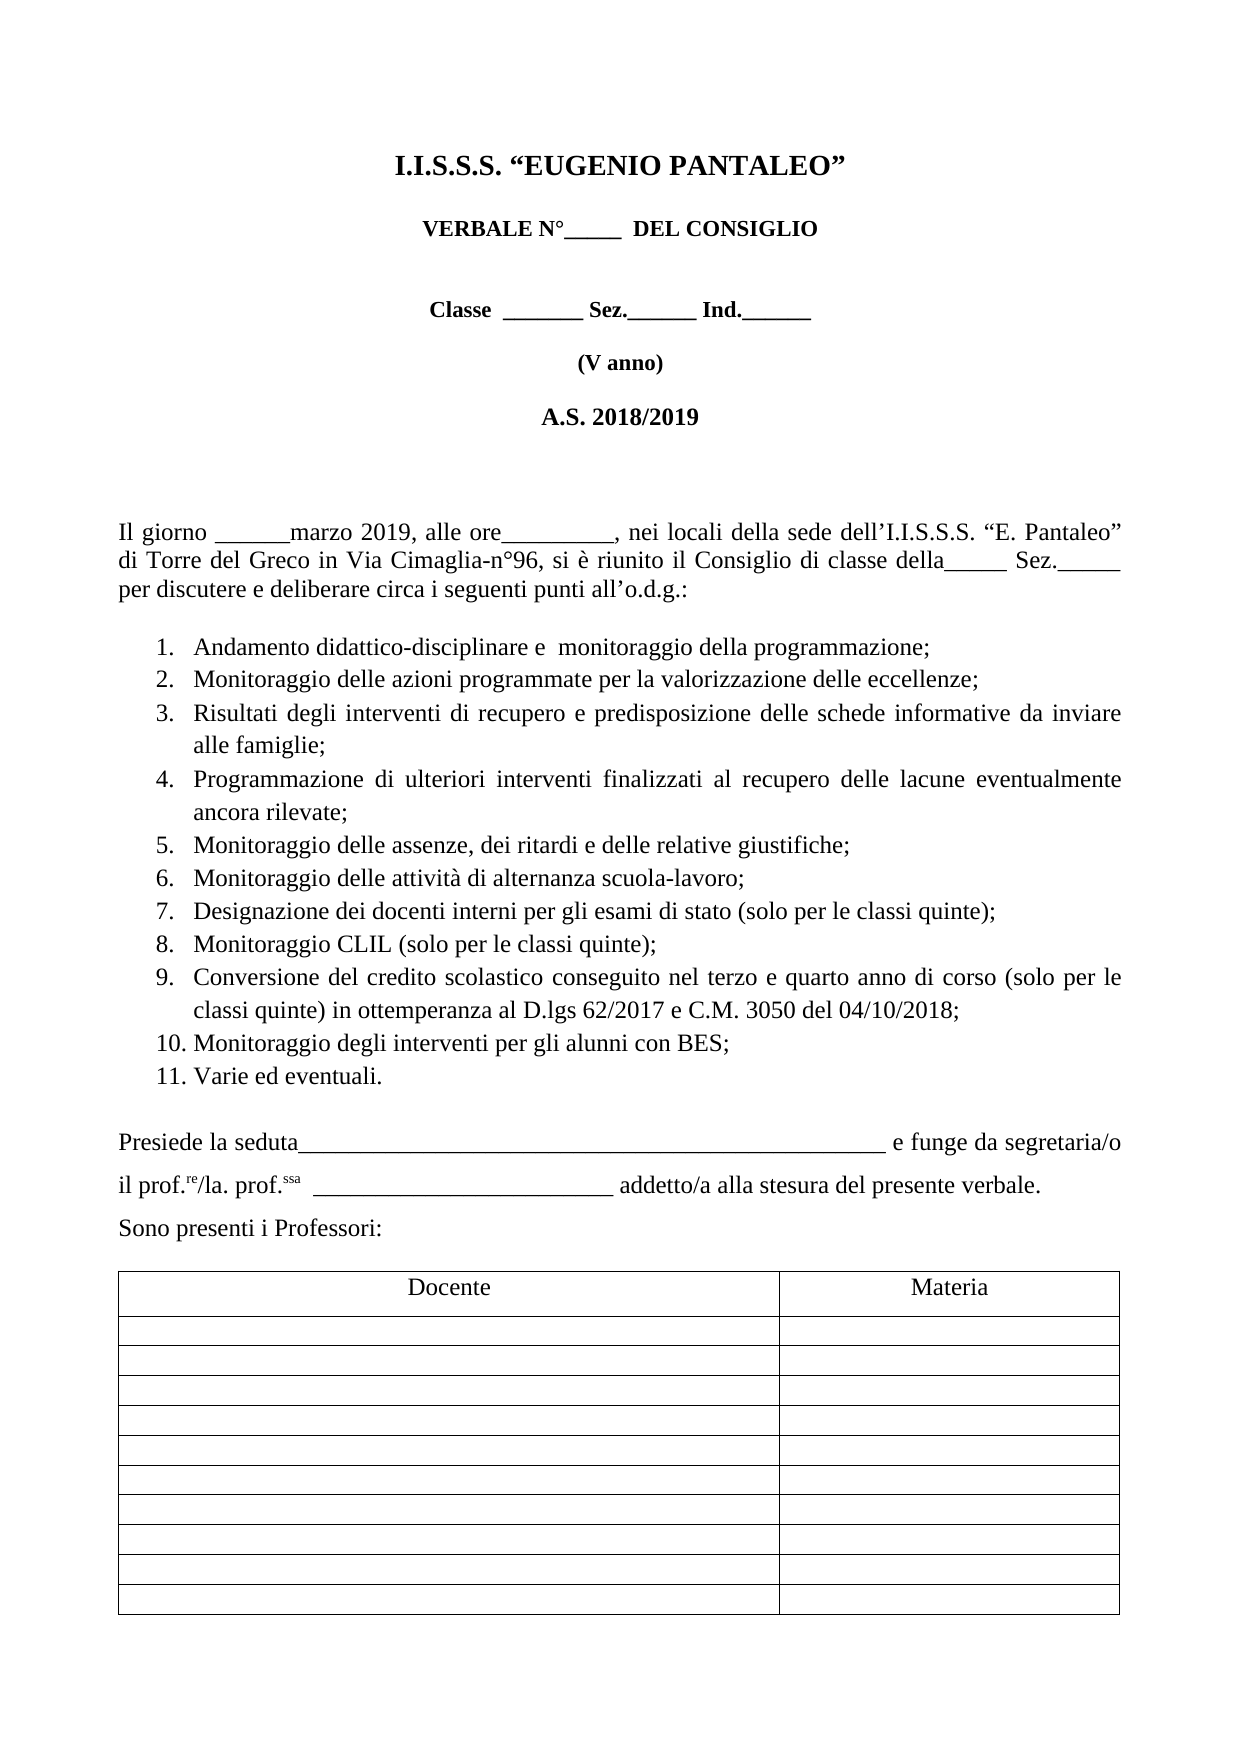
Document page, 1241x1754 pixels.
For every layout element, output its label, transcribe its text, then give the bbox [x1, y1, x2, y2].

list Risultati degli interventi di recupero e predisposizione delle schede informative da inviare alle famiglie; [156, 698, 1122, 759]
table_cell [119, 1376, 779, 1405]
text Classe _______ Sez.______ Ind.______ [118, 296, 1122, 322]
list Varie ed eventuali. [156, 1061, 1122, 1089]
table_cell [780, 1495, 1119, 1524]
table_cell [119, 1466, 779, 1494]
text Presiede la seduta_______________________________________________ e funge da segretaria/o il prof.re/la. prof.ssa ________________________ addetto/a alla stesura del presente verbale. [118, 1127, 1122, 1199]
table_cell [119, 1525, 779, 1554]
list Monitoraggio CLIL (solo per le classi quinte); [156, 929, 1122, 957]
table_cell [119, 1585, 779, 1613]
text Sono presenti i Professori: [118, 1213, 1122, 1242]
table_header Docente [119, 1272, 779, 1316]
table_cell [780, 1317, 1119, 1345]
table_cell [780, 1436, 1119, 1464]
list Designazione dei docenti interni per gli esami di stato (solo per le classi quinte); [156, 896, 1122, 924]
text Il giorno ______marzo 2019, alle ore_________, nei locali della sede dell’I.I.S.S.S. “E. Pantaleo” di Torre del Greco in Via Cimaglia-n°96, si è riunito il Consiglio di classe della_____ Sez._____ per discutere e deliberare circa i seguenti punti all’o.d.g.: [118, 517, 1122, 603]
list Monitoraggio delle assenze, dei ritardi e delle relative giustifiche; [156, 830, 1122, 858]
table_header Materia [780, 1272, 1119, 1316]
text A.S. 2018/2019 [118, 402, 1122, 430]
table_cell [780, 1585, 1119, 1613]
text I.I.S.S.S. “EUGENIO PANTALEO” [118, 148, 1122, 181]
table_cell [780, 1525, 1119, 1554]
table_cell [780, 1555, 1119, 1584]
list Programmazione di ulteriori interventi finalizzati al recupero delle lacune eventualmente ancora rilevate; [156, 764, 1122, 825]
text (V anno) [118, 349, 1122, 375]
table_cell [119, 1436, 779, 1464]
list Monitoraggio delle attività di alternanza scuola-lavoro; [156, 863, 1122, 891]
list Monitoraggio degli interventi per gli alunni con BES; [156, 1028, 1122, 1057]
table_cell [780, 1346, 1119, 1375]
table_cell [119, 1495, 779, 1524]
table_cell [780, 1466, 1119, 1494]
table_cell [119, 1317, 779, 1345]
text VERBALE N°_____ DEL CONSIGLIO [118, 215, 1122, 241]
table_cell [780, 1376, 1119, 1405]
list Conversione del credito scolastico conseguito nel terzo e quarto anno di corso (solo per le classi quinte) in ottemperanza al D.lgs 62/2017 e C.M. 3050 del 04/10/2018; [156, 962, 1122, 1023]
list Monitoraggio delle azioni programmate per la valorizzazione delle eccellenze; [156, 664, 1122, 693]
table_cell [119, 1555, 779, 1584]
table_cell [780, 1406, 1119, 1435]
table_cell [119, 1346, 779, 1375]
table_cell [119, 1406, 779, 1435]
list Andamento didattico-disciplinare e monitoraggio della programmazione; [156, 632, 1122, 660]
